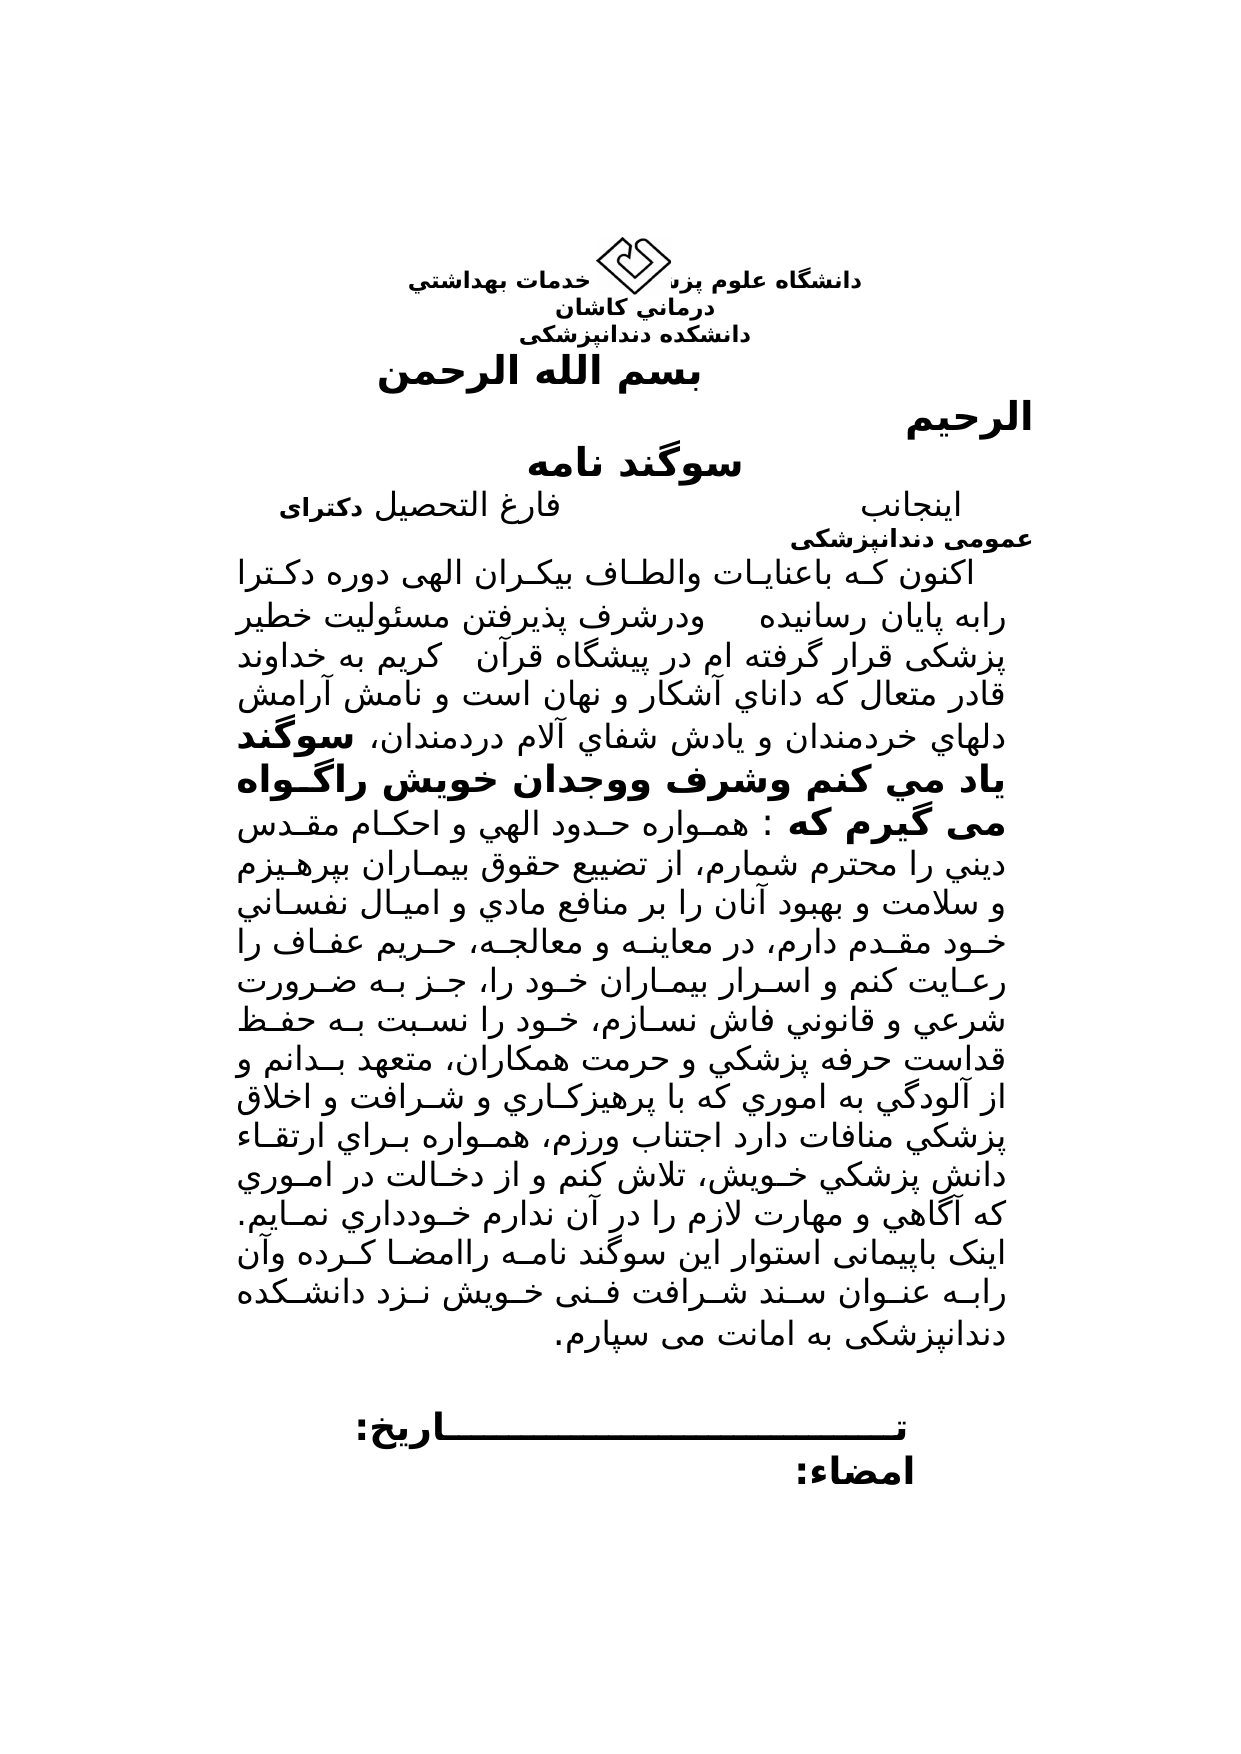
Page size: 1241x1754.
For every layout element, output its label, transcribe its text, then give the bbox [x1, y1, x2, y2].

text اینجانب فارغ التحصیل دکترای عمومی دندانپزشکی [236, 486, 1034, 553]
text سوگند نامه [236, 439, 1034, 486]
text بسم الله الرحمن الرحيم [236, 347, 1034, 439]
text درماني كاشان [236, 294, 1034, 321]
text دانشگاه علوم پزشكي و خدمات بهداشتي [672, 267, 1034, 294]
text دانشگاه علوم پزشكي و خدمات بهداشتي [236, 267, 596, 294]
text تاریخ: امضاء: [354, 1406, 916, 1493]
text دانشکده دندانپزشکی [236, 321, 1034, 347]
text اکنون که باعنایات والطاف بیکران الهی دوره دکترا رابه پایان رسانیده ودرشرف پذیرفتن مسئولیت خطیر پزشکی قرار گرفته ام در پيشگاه قرآن كريم به خداوند قادر متعال كه داناي آشكار و نهان است و نامش آرامش دلهاي خردمندان و يادش شفاي آلام دردمندان، سوگند ياد مي كنم وشرف ووجدان خویش راگواه می گیرم که : همواره حدود الهي و احكام مقدس ديني را محترم شمارم، از تضييع حقوق بيماران بپرهيزم و سلامت و بهبود آنان را بر منافع مادي و اميال نفساني خود مقدم دارم، در معاينه و معالجه، حريم عفاف را رعايت كنم و اسرار بيماران خود را، جز به ضرورت شرعي و قانوني فاش نسازم، خود را نسبت به حفظ قداست حرفه پزشكي و حرمت همكاران، متعهد بدانم و از آلودگي به اموري كه با پرهيزكاري و شرافت و اخلاق پزشكي منافات دارد اجتناب ورزم، همواره براي ارتقاء دانش پزشكي خويش، تلاش كنم و از دخالت در اموري كه آگاهي و مهارت لازم را در آن ندارم خودداري نمايم. اینک باپیمانی استوار این سوگند نامه راامضا کرده وآن رابه عنوان سند شرافت فنی خویش نزد دانشکده دندانپزشکی به امانت می سپارم. [236, 553, 1007, 1354]
